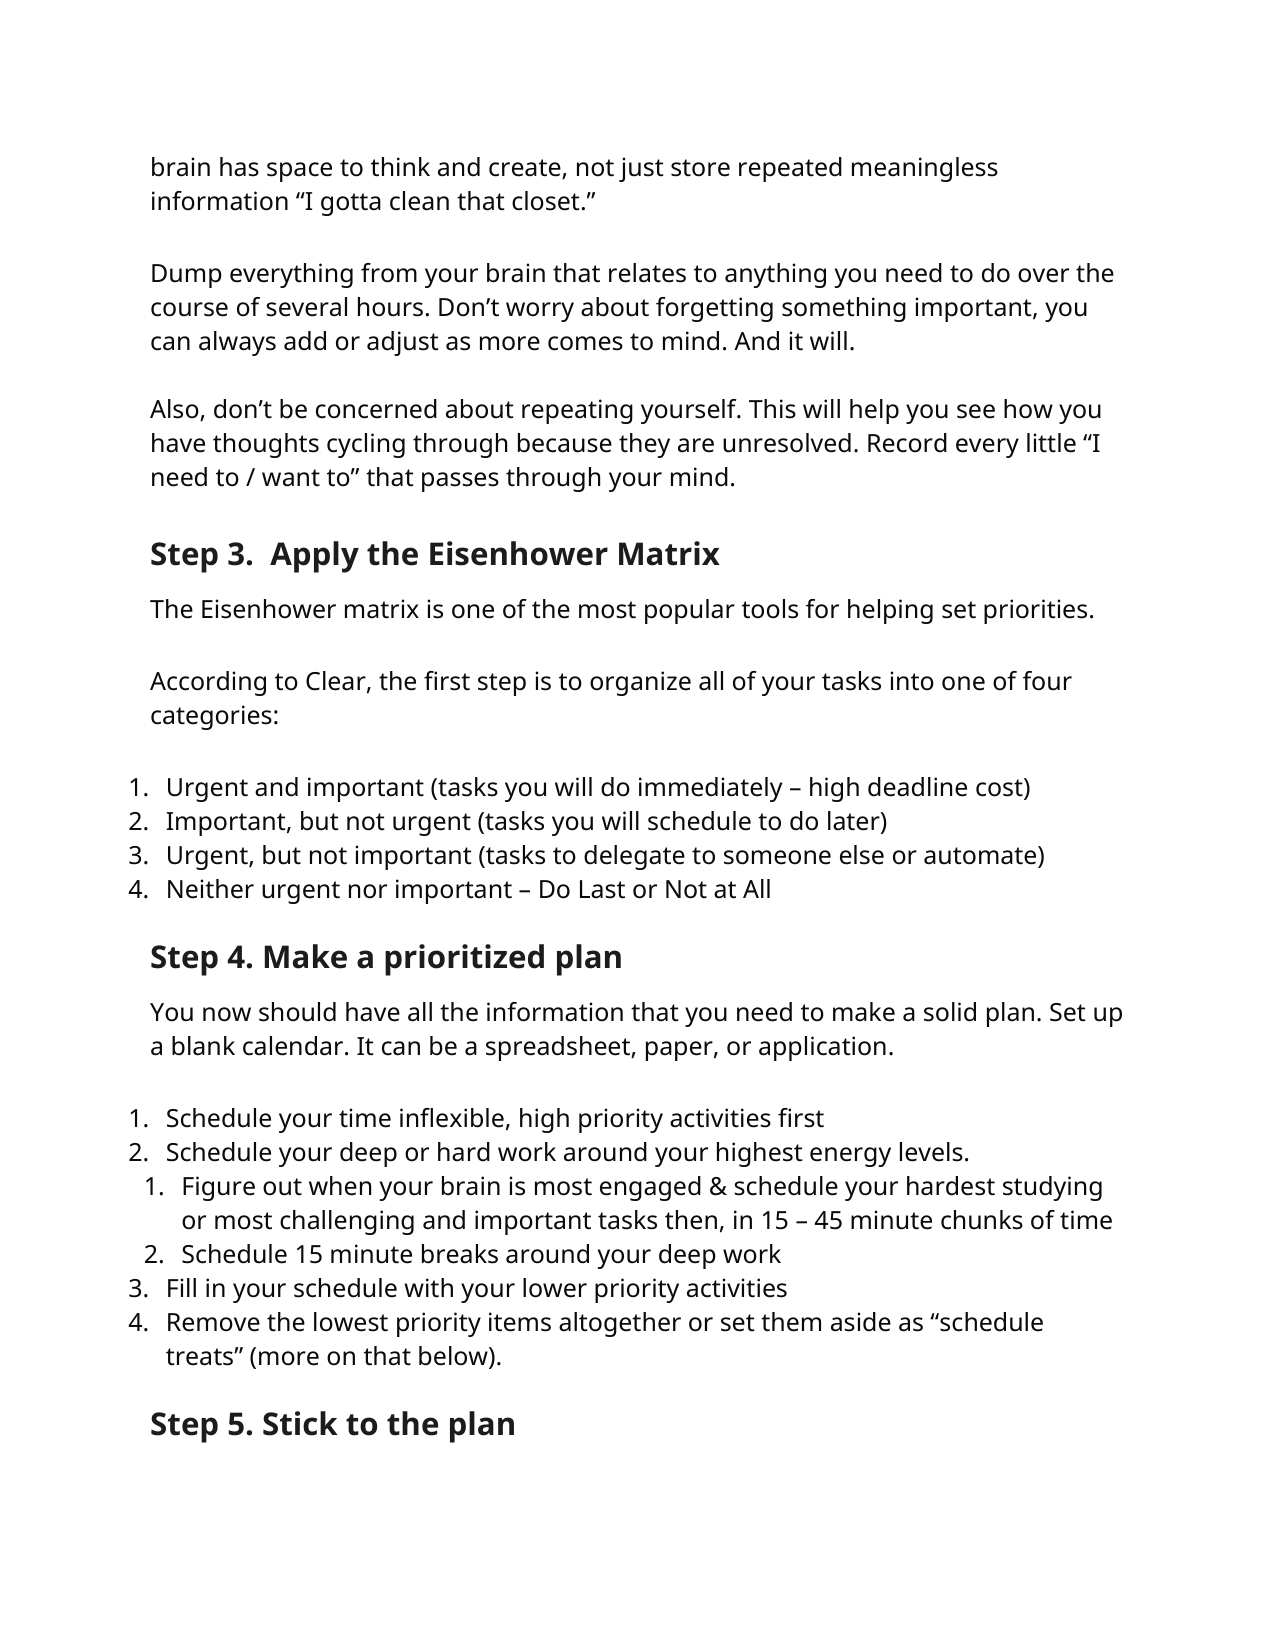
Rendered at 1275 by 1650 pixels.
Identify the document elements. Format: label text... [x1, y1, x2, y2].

subtitle Step 3. Apply the Eisenhower Matrix [150, 532, 1125, 574]
text Dump everything from your brain that relates to anything you need to do over the course of several hours. Don’t worry about forgetting something important, you can always add or adjust as more comes to mind. And it will. Also, don’t be concerned about repeating yourself. This will help you see how you have thoughts cycling through because they are unresolved. Record every little “I need to / want to” that passes through your mind. [150, 256, 1125, 494]
list Figure out when your brain is most engaged & schedule your hardest studying or most challenging and important tasks then, in 15 – 45 minute chunks of time [144, 1169, 1125, 1237]
list Fill in your schedule with your lower priority activities [128, 1271, 1125, 1305]
list Schedule your time inflexible, high priority activities first [128, 1101, 1125, 1135]
text The Eisenhower matrix is one of the most popular tools for helping set priorities. [150, 592, 1125, 626]
list Schedule 15 minute breaks around your deep work [144, 1237, 1125, 1271]
subtitle Step 4. Make a prioritized plan [150, 934, 1125, 977]
list Urgent and important (tasks you will do immediately – high deadline cost) [128, 769, 1125, 803]
list Important, but not urgent (tasks you will schedule to do later) [128, 803, 1125, 837]
list Remove the lowest priority items altogether or set them aside as “schedule treats” (more on that below). [128, 1305, 1125, 1373]
list Schedule your deep or hard work around your highest energy levels. [128, 1135, 1125, 1169]
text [150, 150, 1125, 218]
text According to Clear, the first step is to organize all of your tasks into one of four categories: [150, 663, 1125, 732]
list Neither urgent nor important – Do Last or Not at All [128, 871, 1125, 905]
text You now should have all the information that you need to make a solid plan. Set up a blank calendar. It can be a spreadsheet, paper, or application. [150, 995, 1125, 1063]
subtitle Step 5. Stick to the plan [150, 1402, 1125, 1445]
list Urgent, but not important (tasks to delegate to someone else or automate) [128, 837, 1125, 871]
